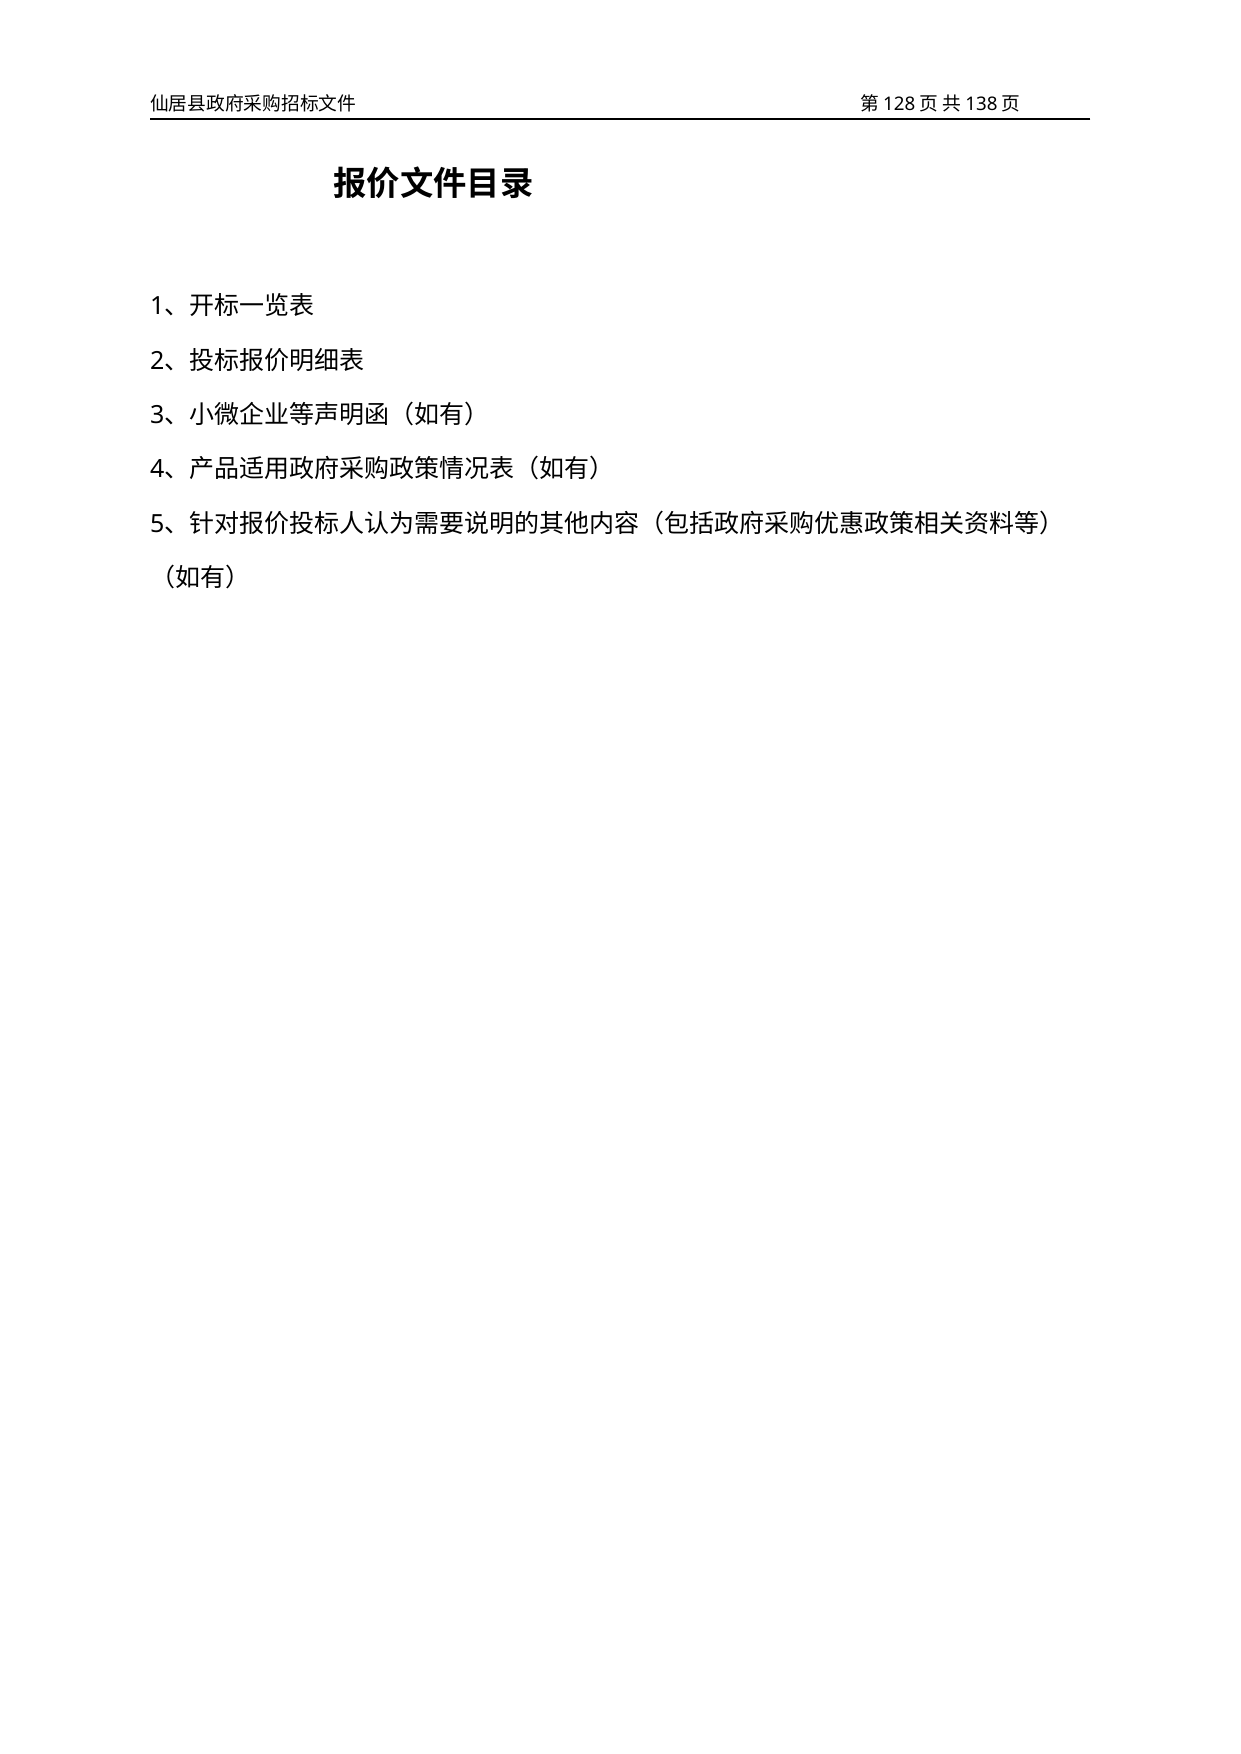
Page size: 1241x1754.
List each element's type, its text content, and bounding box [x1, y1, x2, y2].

text 3、小微企业等声明函（如有） [150, 394, 1090, 431]
text 时 间： 报价文件目录 [150, 156, 1090, 204]
text 1、开标一览表 [150, 286, 1090, 322]
text 5、针对报价投标人认为需要说明的其他内容（包括政府采购优惠政策相关资料等）（如有） [150, 503, 1090, 594]
text 4、产品适用政府采购政策情况表（如有） [150, 449, 1090, 485]
text 2、投标报价明细表 [150, 340, 1090, 376]
